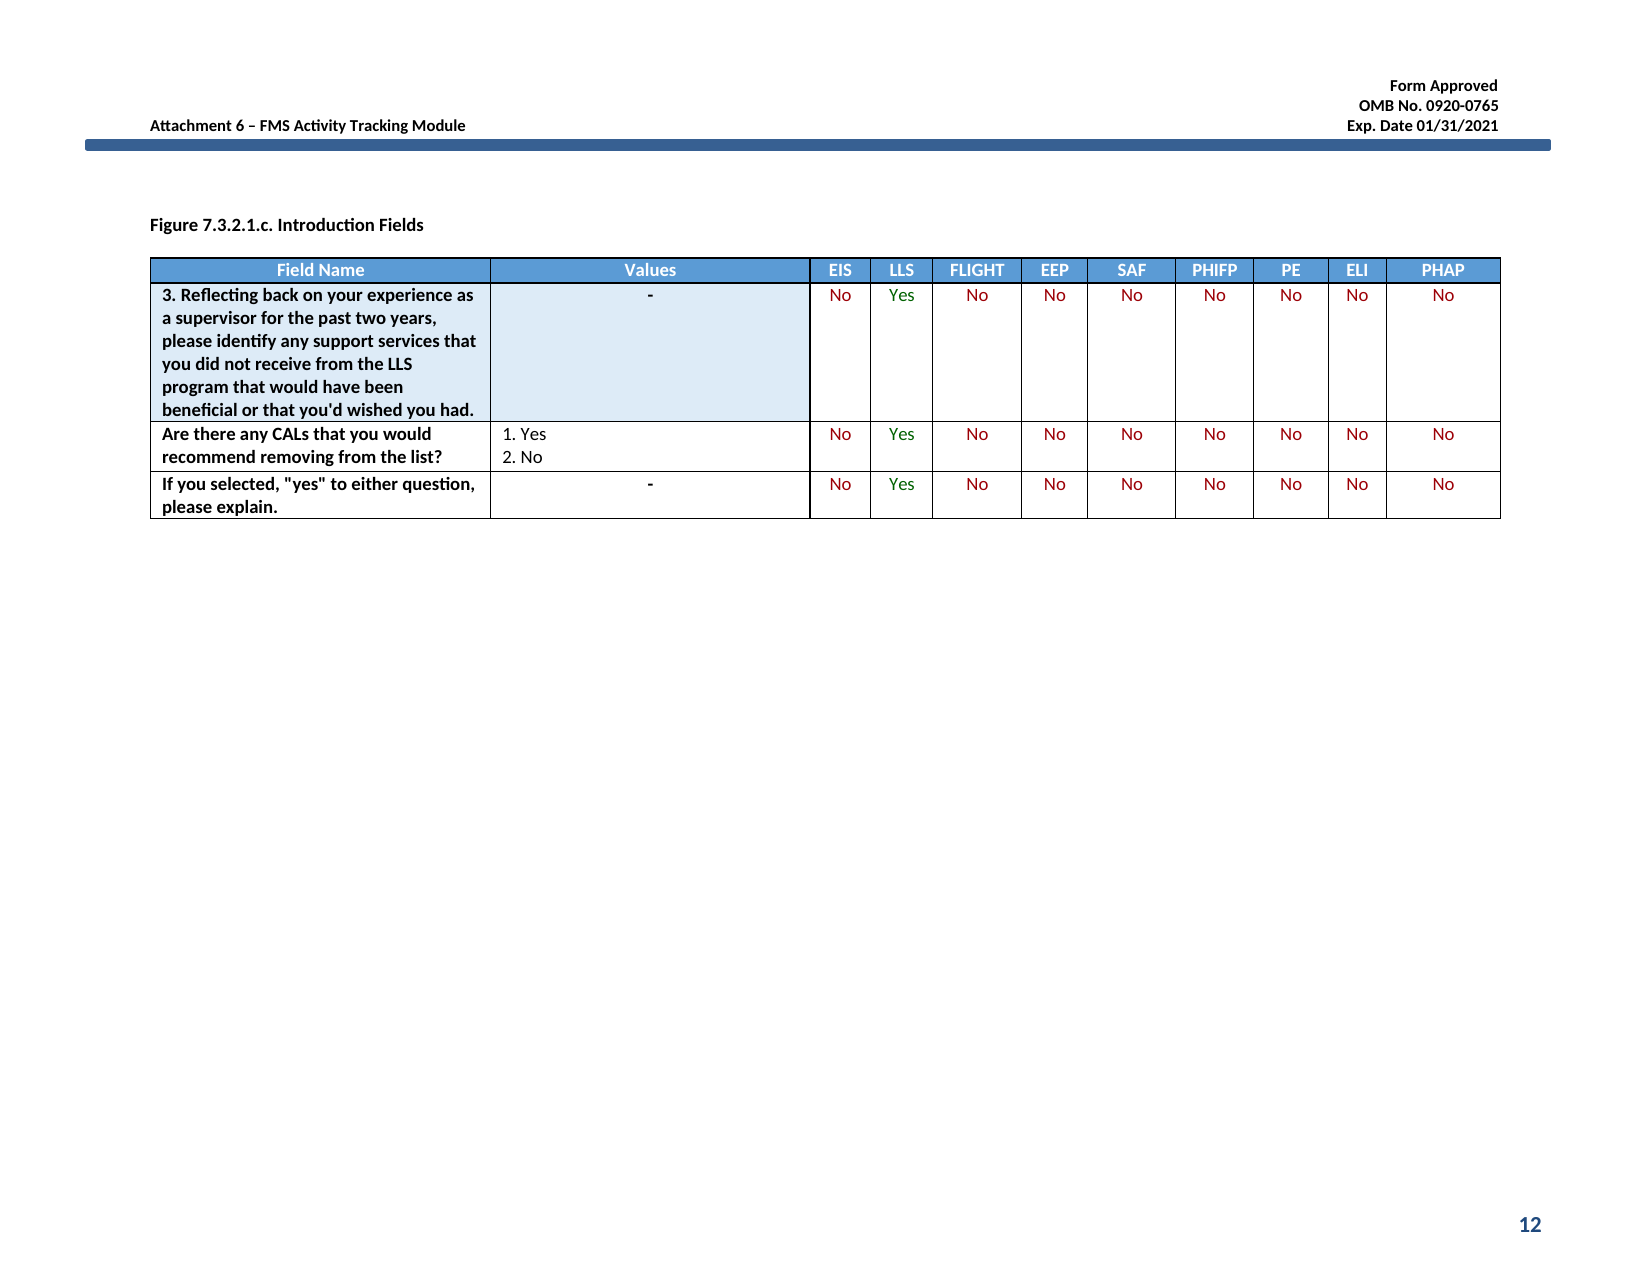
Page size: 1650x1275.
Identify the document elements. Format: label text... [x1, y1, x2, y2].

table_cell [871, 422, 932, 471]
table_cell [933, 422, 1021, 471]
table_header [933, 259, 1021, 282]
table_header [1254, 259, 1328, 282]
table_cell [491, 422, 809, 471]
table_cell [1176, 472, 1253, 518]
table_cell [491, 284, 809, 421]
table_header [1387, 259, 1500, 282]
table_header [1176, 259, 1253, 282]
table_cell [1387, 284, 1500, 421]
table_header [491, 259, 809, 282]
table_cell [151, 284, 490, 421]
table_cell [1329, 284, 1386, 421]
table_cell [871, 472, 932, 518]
text Figure 7.3.2.1.c. Introduction Fields [150, 214, 1500, 237]
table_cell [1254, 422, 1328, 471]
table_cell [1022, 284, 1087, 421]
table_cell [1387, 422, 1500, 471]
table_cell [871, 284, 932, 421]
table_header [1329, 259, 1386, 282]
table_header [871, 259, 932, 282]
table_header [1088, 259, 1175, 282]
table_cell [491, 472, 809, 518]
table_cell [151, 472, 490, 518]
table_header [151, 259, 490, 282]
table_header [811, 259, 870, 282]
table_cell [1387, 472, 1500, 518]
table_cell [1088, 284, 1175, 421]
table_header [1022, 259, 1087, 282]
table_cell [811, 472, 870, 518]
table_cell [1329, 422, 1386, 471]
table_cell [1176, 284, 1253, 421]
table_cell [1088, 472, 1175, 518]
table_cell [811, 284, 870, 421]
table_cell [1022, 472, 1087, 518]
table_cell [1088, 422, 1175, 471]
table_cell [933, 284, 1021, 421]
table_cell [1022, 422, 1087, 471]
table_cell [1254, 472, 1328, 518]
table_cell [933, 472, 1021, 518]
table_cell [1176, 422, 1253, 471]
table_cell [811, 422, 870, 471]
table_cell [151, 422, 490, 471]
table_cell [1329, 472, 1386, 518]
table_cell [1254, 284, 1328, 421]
